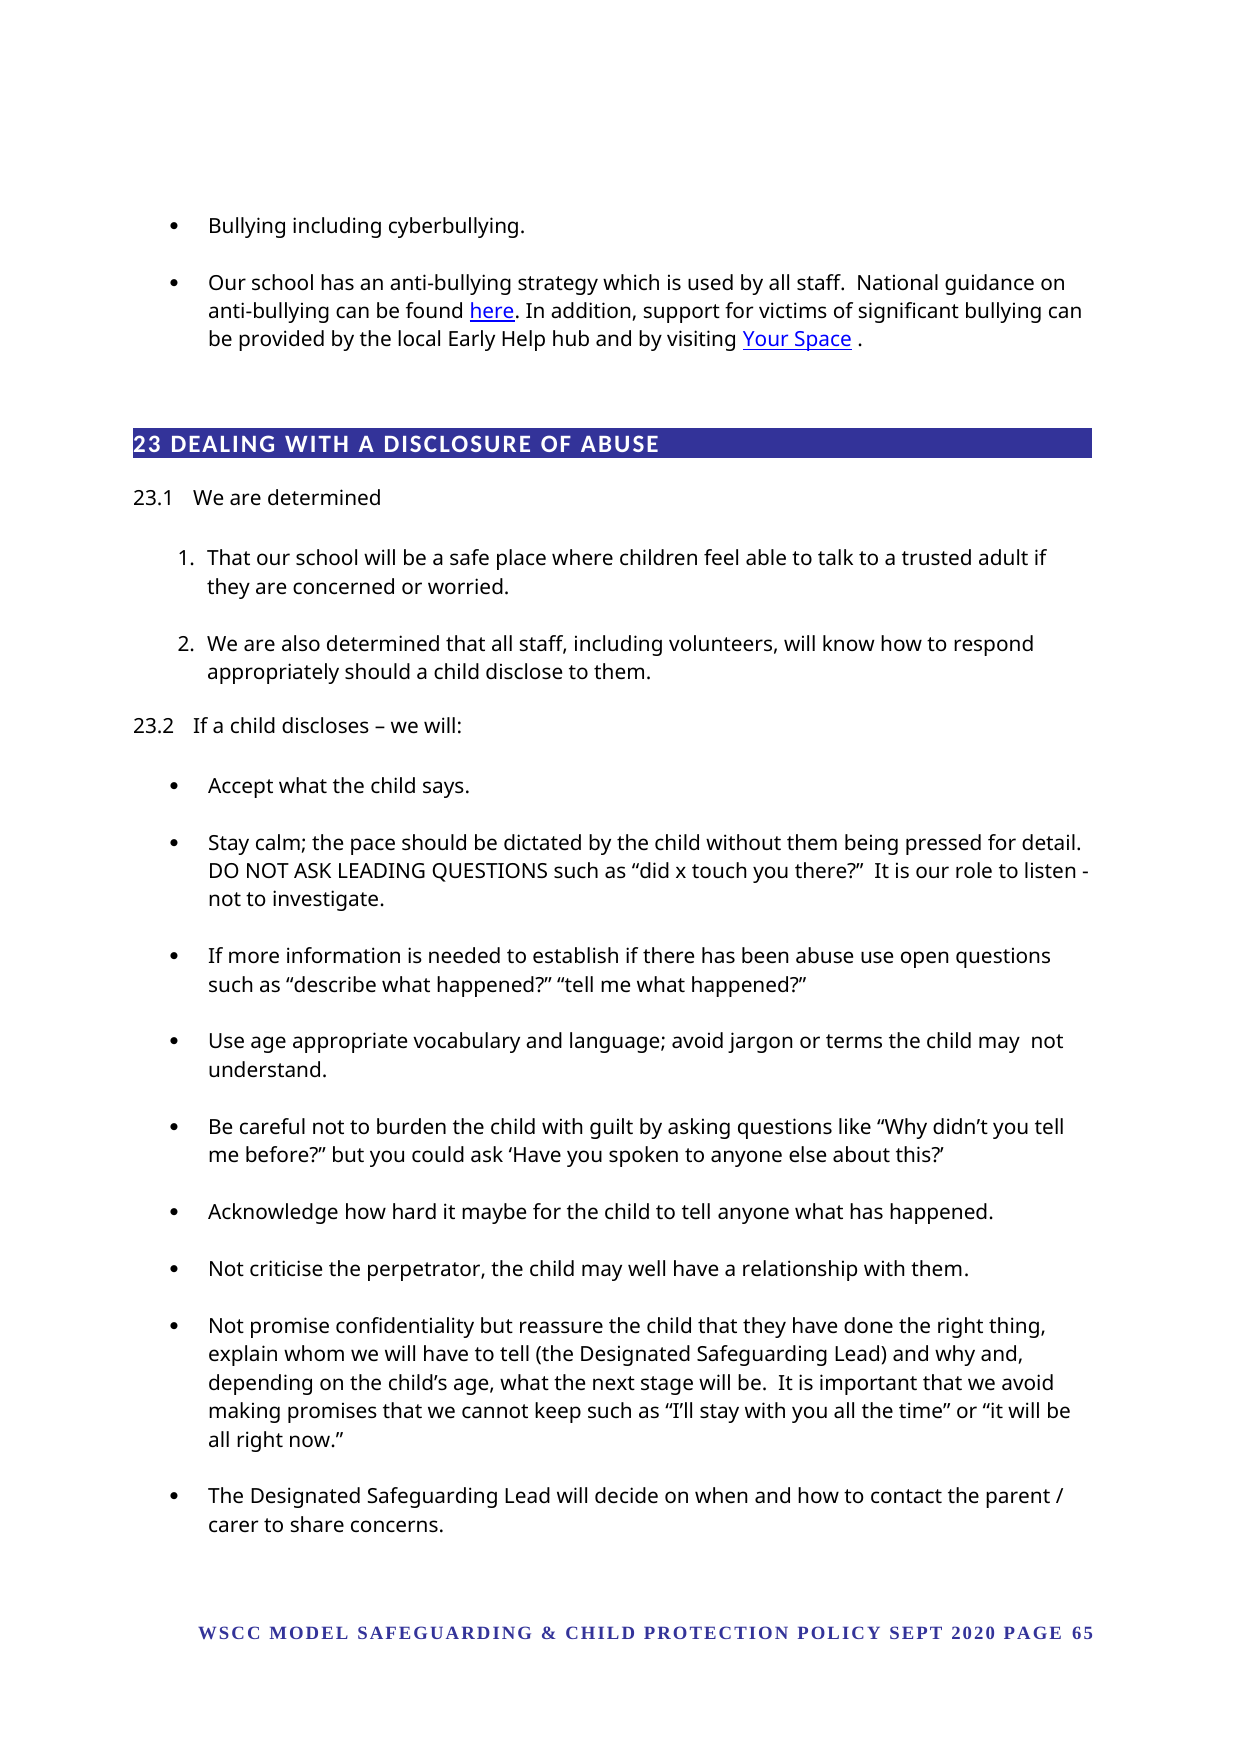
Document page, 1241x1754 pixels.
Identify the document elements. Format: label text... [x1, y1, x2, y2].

list Not criticise the perpetrator, the child may well have a relationship with them. [170, 1254, 1092, 1283]
list Use age appropriate vocabulary and language; avoid jargon or terms the child may not understand. [170, 1027, 1092, 1083]
subtitle We are determined [133, 483, 1092, 512]
subtitle If a child discloses – we will: [133, 711, 1092, 739]
list Our school has an anti-bullying strategy which is used by all staff. National guidance on anti-bullying can be found here. In addition, support for victims of significant bullying can be provided by the local Early Help hub and by visiting Your Space . [170, 268, 1092, 353]
list Acknowledge how hard it maybe for the child to tell anyone what has happened. [170, 1197, 1092, 1226]
list That our school will be a safe place where children feel able to talk to a trusted adult if they are concerned or worried. [177, 543, 1092, 600]
list Bullying including cyberbullying. [170, 211, 1092, 239]
list Be careful not to burden the child with guilt by asking questions like “Why didn’t you tell me before?” but you could ask ‘Have you spoken to anyone else about this?’ [170, 1112, 1092, 1169]
list We are also determined that all staff, including volunteers, will know how to respond appropriately should a child disclose to them. [177, 629, 1092, 686]
list Not promise confidentiality but reassure the child that they have done the right thing, explain whom we will have to tell (the Designated Safeguarding Lead) and why and, depending on the child’s age, what the next stage will be. It is important that we avoid making promises that we cannot keep such as “I’ll stay with you all the time” or “it will be all right now.” [170, 1311, 1092, 1453]
list The Designated Safeguarding Lead will decide on when and how to contact the parent / carer to share concerns. [170, 1482, 1092, 1538]
list Stay calm; the pace should be dictated by the child without them being pressed for detail. DO NOT ASK LEADING QUESTIONS such as “did x touch you there?” It is our role to listen - not to investigate. [170, 828, 1092, 913]
subtitle Dealing with a disclosure of abuse [133, 428, 1092, 458]
list If more information is needed to establish if there has been abuse use open questions such as “describe what happened?” “tell me what happened?” [170, 941, 1092, 998]
list Accept what the child says. [170, 771, 1092, 799]
